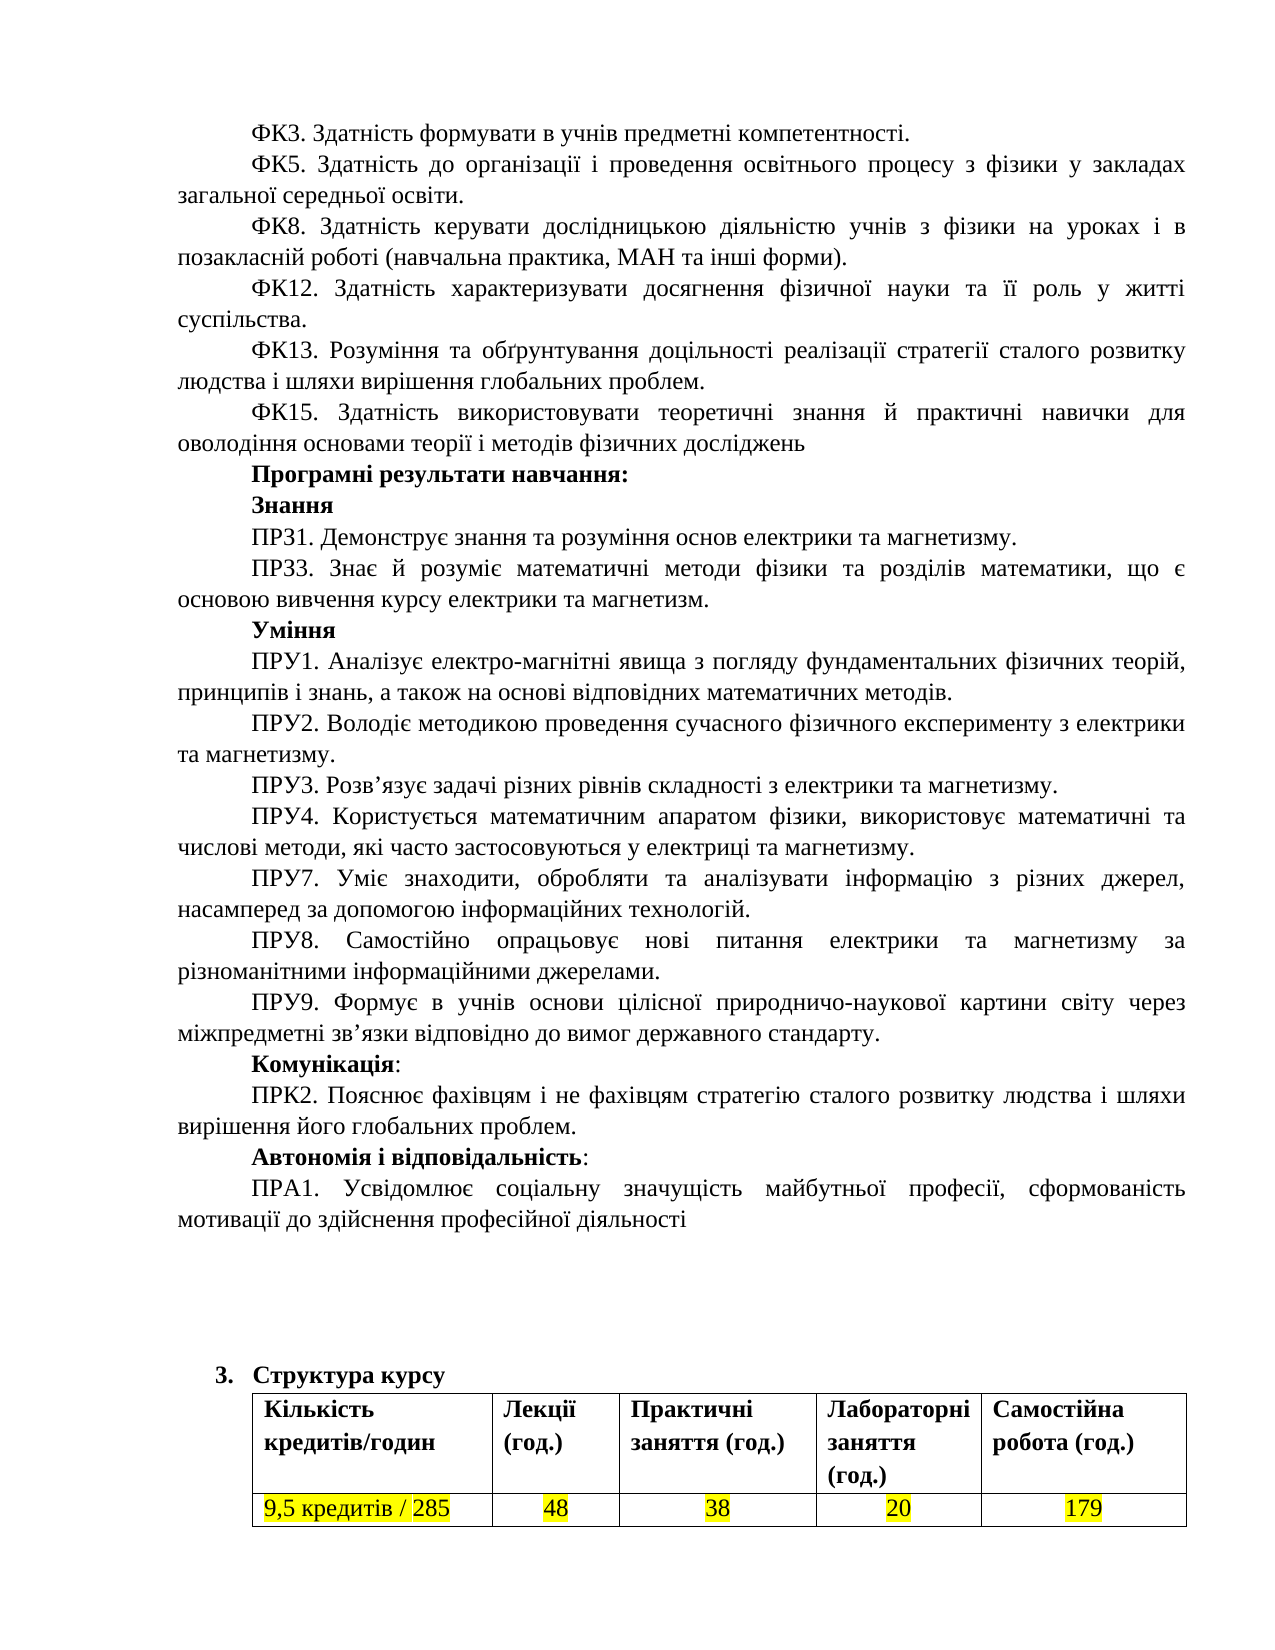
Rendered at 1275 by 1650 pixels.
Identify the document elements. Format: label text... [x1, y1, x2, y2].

table_header Практичні заняття (год.) [620, 1394, 816, 1492]
text ФК13. Розуміння та обґрунтування доцільності реалізації стратегії сталого розвитку людства і шляхи вирішення глобальних проблем. [177, 335, 1186, 395]
text ФК5. Здатність до організації і проведення освітнього процесу з фізики у закладах загальної середньої освіти. [177, 149, 1186, 209]
table_cell 20 [817, 1494, 981, 1526]
text ПРК2. Пояснює фахівцям і не фахівцям стратегію сталого розвитку людства і шляхи вирішення його глобальних проблем. [177, 1080, 1186, 1140]
text ФК3. Здатність формувати в учнів предметні компетентності. [177, 118, 1186, 147]
text ПРУ8. Самостійно опрацьовує нові питання електрики та магнетизму за різноманітними інформаційними джерелами. [177, 925, 1186, 985]
text ПРЗ1. Демонструє знання та розуміння основ електрики та магнетизму. [177, 522, 1186, 550]
text ФК8. Здатність керувати дослідницькою діяльністю учнів з фізики на уроках і в позакласній роботі (навчальна практика, МАН та інші форми). [177, 211, 1186, 271]
text ФК12. Здатність характеризувати досягнення фізичної науки та її роль у житті суспільства. [177, 273, 1186, 333]
text Уміння [177, 615, 1186, 643]
text ПРУ9. Формує в учнів основи цілісної природничо-наукової картини світу через міжпредметні зв’язки відповідно до вимог державного стандарту. [177, 987, 1186, 1047]
text Комунікація: [177, 1049, 1186, 1078]
text Знання [177, 491, 1186, 519]
table_header Самостійна робота (год.) [982, 1394, 1186, 1492]
text ПРУ4. Користується математичним апаратом фізики, використовує математичні та числові методи, які часто застосовуються у електриці та магнетизму. [177, 801, 1186, 861]
table_cell 48 [493, 1494, 619, 1526]
table_cell 38 [620, 1494, 816, 1526]
table_header Кількість кредитів/годин [253, 1394, 492, 1492]
table_header Лекції (год.) [493, 1394, 619, 1492]
list Структура курсу [215, 1360, 1186, 1388]
text ПРА1. Усвідомлює соціальну значущість майбутньої професії, сформованість мотивації до здійснення професійної діяльності [177, 1173, 1186, 1233]
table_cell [253, 1494, 492, 1526]
text ПРУ1. Аналізує електро-магнітні явища з погляду фундаментальних фізичних теорій, принципів і знань, а також на основі відповідних математичних методів. [177, 646, 1186, 706]
table_cell 179 [982, 1494, 1186, 1526]
text Автономія і відповідальність: [177, 1142, 1186, 1171]
text ПРУ3. Розв’язує задачі різних рівнів складності з електрики та магнетизму. [177, 770, 1186, 799]
text ФК15. Здатність використовувати теоретичні знання й практичні навички для оволодіння основами теорії і методів фізичних досліджень [177, 397, 1186, 457]
table_header Лабораторні заняття (год.) [817, 1394, 981, 1492]
text ПРЗ3. Знає й розуміє математичні методи фізики та розділів математики, що є основою вивчення курсу електрики та магнетизм. [177, 553, 1186, 612]
text ПРУ7. Уміє знаходити, обробляти та аналізувати інформацію з різних джерел, насамперед за допомогою інформаційних технологій. [177, 863, 1186, 923]
text Програмні результати навчання: [177, 459, 1186, 488]
text ПРУ2. Володіє методикою проведення сучасного фізичного експерименту з електрики та магнетизму. [177, 708, 1186, 768]
